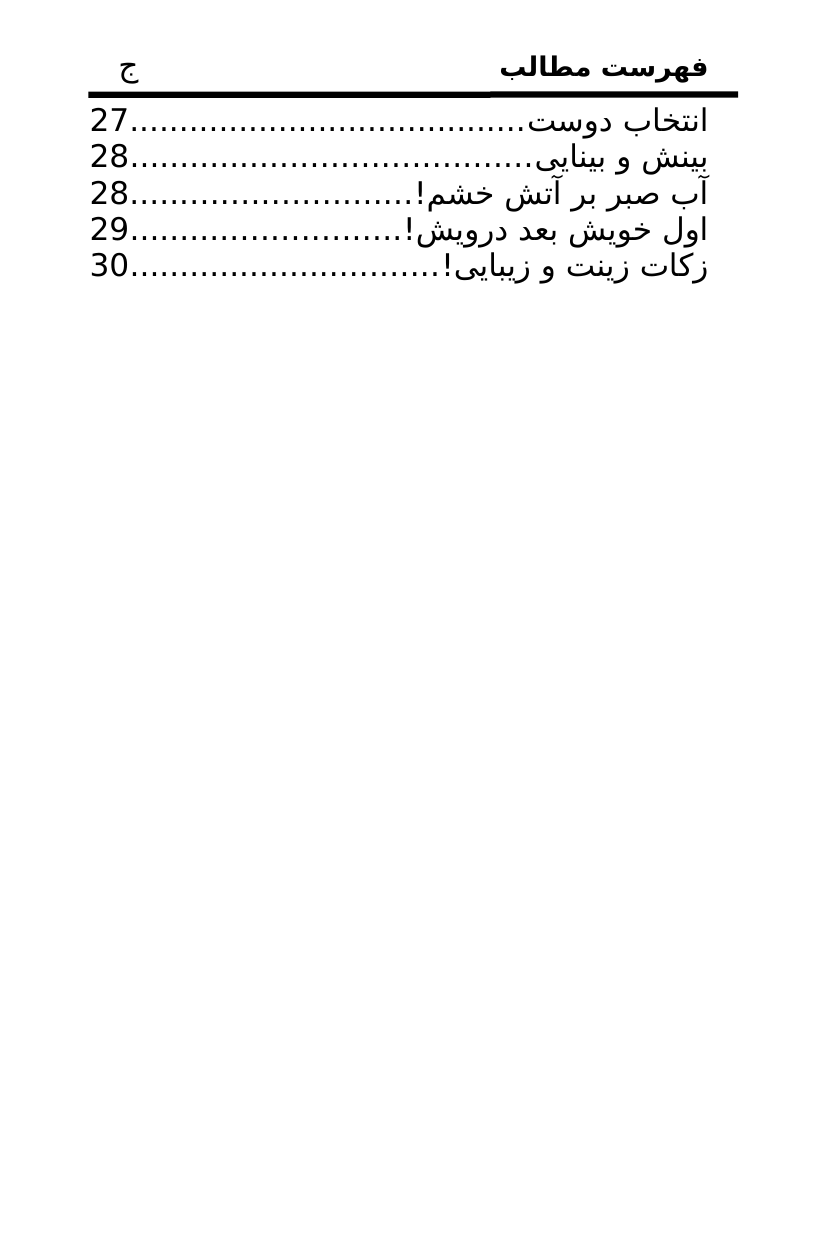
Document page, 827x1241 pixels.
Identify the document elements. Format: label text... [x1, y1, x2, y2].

text اول خویش بعد درویش! 29 [89, 211, 708, 248]
text بینش و بینایی 28 [89, 139, 708, 175]
text انتخاب دوست 27 [89, 102, 708, 139]
text زکات زینت و زیبایی! 30 [89, 248, 708, 284]
text آب صبر بر آتش خشم! 28 [89, 175, 708, 211]
